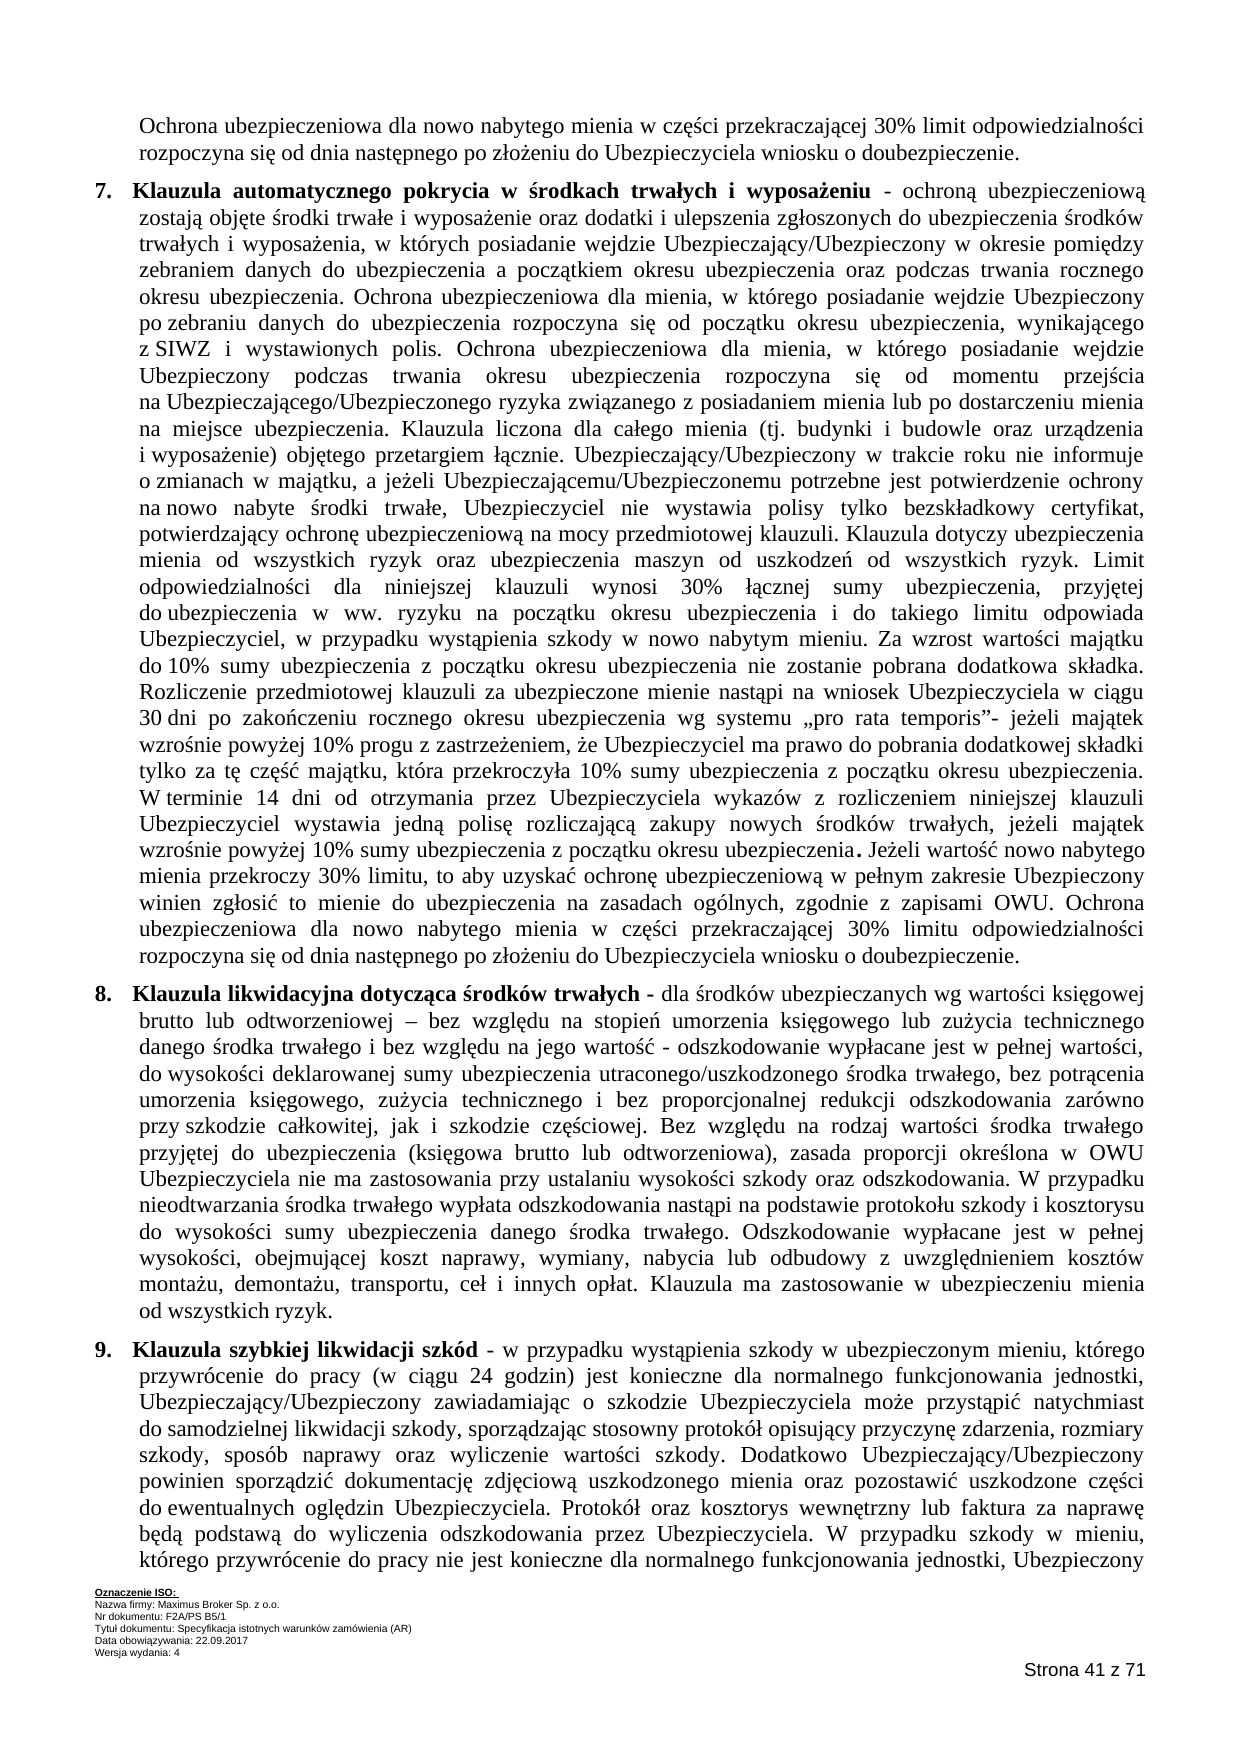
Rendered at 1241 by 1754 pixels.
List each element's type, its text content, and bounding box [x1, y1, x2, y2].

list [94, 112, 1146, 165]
list Klauzula automatycznego pokrycia w środkach trwałych i wyposażeniu - ochroną ubezpieczeniową zostają objęte środki trwałe i wyposażenie oraz dodatki i ulepszenia zgłoszonych do ubezpieczenia środków trwałych i wyposażenia, w których posiadanie wejdzie Ubezpieczający/Ubezpieczony w okresie pomiędzy zebraniem danych do ubezpieczenia a początkiem okresu ubezpieczenia oraz podczas trwania rocznego okresu ubezpieczenia. Ochrona ubezpieczeniowa dla mienia, w którego posiadanie wejdzie Ubezpieczony po zebraniu danych do ubezpieczenia rozpoczyna się od początku okresu ubezpieczenia, wynikającego z SIWZ i wystawionych polis. Ochrona ubezpieczeniowa dla mienia, w którego posiadanie wejdzie Ubezpieczony podczas trwania okresu ubezpieczenia rozpoczyna się od momentu przejścia na Ubezpieczającego/Ubezpieczonego ryzyka związanego z posiadaniem mienia lub po dostarczeniu mienia na miejsce ubezpieczenia. Klauzula liczona dla całego mienia (tj. budynki i budowle oraz urządzenia i wyposażenie) objętego przetargiem łącznie. Ubezpieczający/Ubezpieczony w trakcie roku nie informuje o zmianach w majątku, a jeżeli Ubezpieczającemu/Ubezpieczonemu potrzebne jest potwierdzenie ochrony na nowo nabyte środki trwałe, Ubezpieczyciel nie wystawia polisy tylko bezskładkowy certyfikat, potwierdzający ochronę ubezpieczeniową na mocy przedmiotowej klauzuli. Klauzula dotyczy ubezpieczenia mienia od wszystkich ryzyk oraz ubezpieczenia maszyn od uszkodzeń od wszystkich ryzyk. Limit odpowiedzialności dla niniejszej klauzuli wynosi 30% łącznej sumy ubezpieczenia, przyjętej do ubezpieczenia w ww. ryzyku na początku okresu ubezpieczenia i do takiego limitu odpowiada Ubezpieczyciel, w przypadku wystąpienia szkody w nowo nabytym mieniu. Za wzrost wartości majątku do 10% sumy ubezpieczenia z początku okresu ubezpieczenia nie zostanie pobrana dodatkowa składka. Rozliczenie przedmiotowej klauzuli za ubezpieczone mienie nastąpi na wniosek Ubezpieczyciela w ciągu 30 dni po zakończeniu rocznego okresu ubezpieczenia wg systemu „pro rata temporis”- jeżeli majątek wzrośnie powyżej 10% progu z zastrzeżeniem, że Ubezpieczyciel ma prawo do pobrania dodatkowej składki tylko za tę część majątku, która przekroczyła 10% sumy ubezpieczenia z początku okresu ubezpieczenia. W terminie 14 dni od otrzymania przez Ubezpieczyciela wykazów z rozliczeniem niniejszej klauzuli Ubezpieczyciel wystawia jedną polisę rozliczającą zakupy nowych środków trwałych, jeżeli majątek wzrośnie powyżej 10% sumy ubezpieczenia z początku okresu ubezpieczenia. Jeżeli wartość nowo nabytego mienia przekroczy 30% limitu, to aby uzyskać ochronę ubezpieczeniową w pełnym zakresie Ubezpieczony winien zgłosić to mienie do ubezpieczenia na zasadach ogólnych, zgodnie z zapisami OWU. Ochrona ubezpieczeniowa dla nowo nabytego mienia w części przekraczającej 30% limitu odpowiedzialności rozpoczyna się od dnia następnego po złożeniu do Ubezpieczyciela wniosku o doubezpieczenie. [94, 177, 1146, 968]
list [94, 1336, 1146, 1573]
list Klauzula likwidacyjna dotycząca środków trwałych - dla środków ubezpieczanych wg wartości księgowej brutto lub odtworzeniowej – bez względu na stopień umorzenia księgowego lub zużycia technicznego danego środka trwałego i bez względu na jego wartość - odszkodowanie wypłacane jest w pełnej wartości, do wysokości deklarowanej sumy ubezpieczenia utraconego/uszkodzonego środka trwałego, bez potrącenia umorzenia księgowego, zużycia technicznego i bez proporcjonalnej redukcji odszkodowania zarówno przy szkodzie całkowitej, jak i szkodzie częściowej. Bez względu na rodzaj wartości środka trwałego przyjętej do ubezpieczenia (księgowa brutto lub odtworzeniowa), zasada proporcji określona w OWU Ubezpieczyciela nie ma zastosowania przy ustalaniu wysokości szkody oraz odszkodowania. W przypadku nieodtwarzania środka trwałego wypłata odszkodowania nastąpi na podstawie protokołu szkody i kosztorysu do wysokości sumy ubezpieczenia danego środka trwałego. Odszkodowanie wypłacane jest w pełnej wysokości, obejmującej koszt naprawy, wymiany, nabycia lub odbudowy z uwzględnieniem kosztów montażu, demontażu, transportu, ceł i innych opłat. Klauzula ma zastosowanie w ubezpieczeniu mienia od wszystkich ryzyk. [94, 981, 1146, 1323]
